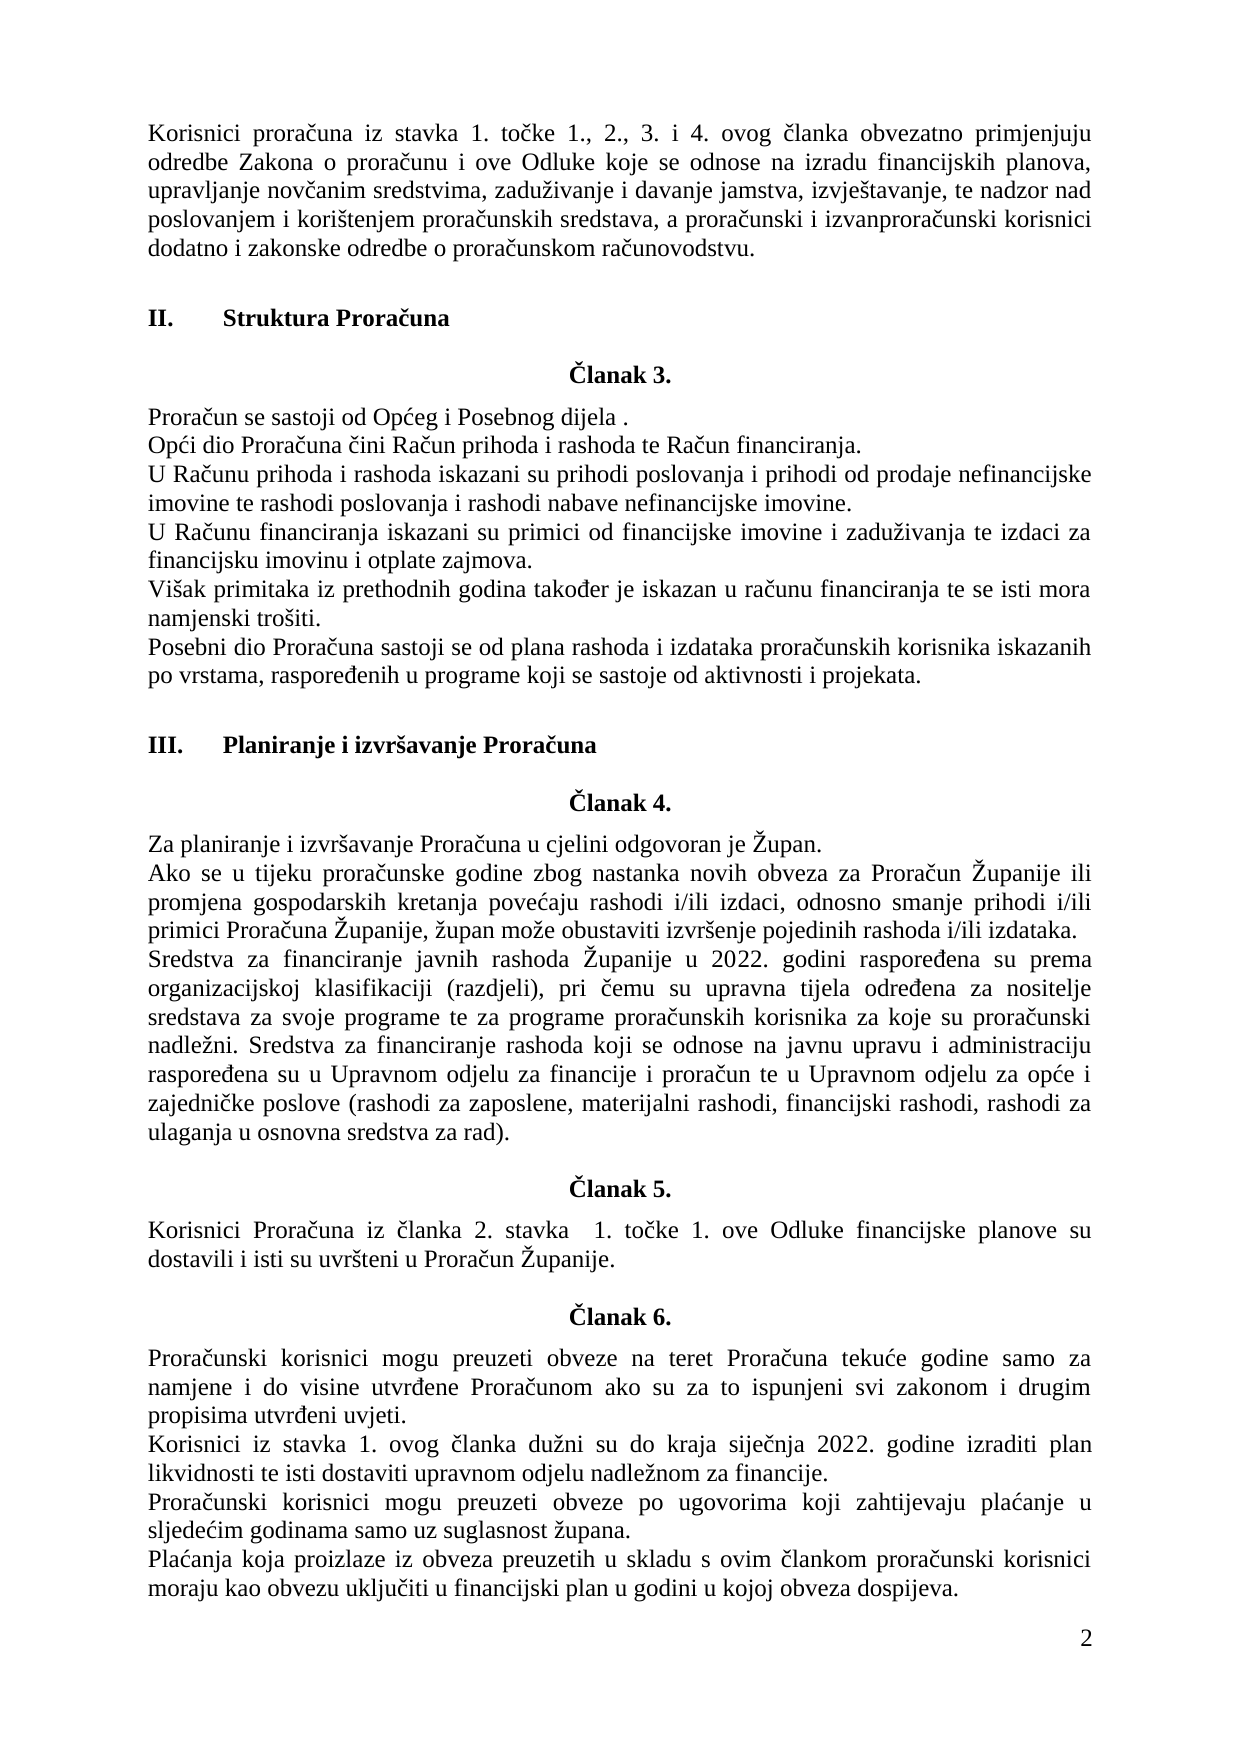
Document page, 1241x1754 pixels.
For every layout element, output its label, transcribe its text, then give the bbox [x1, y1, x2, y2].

list Struktura Proračuna [148, 303, 1092, 332]
list Planiranje i izvršavanje Proračuna [148, 731, 1092, 759]
text Posebni dio Proračuna sastoji se od plana rashoda i izdataka proračunskih korisnika iskazanih po vrstama, raspoređenih u programe koji se sastoje od aktivnosti i projekata. [148, 632, 1092, 689]
text U Računu financiranja iskazani su primici od financijske imovine i zaduživanja te izdaci za financijsku imovinu i otplate zajmova. [148, 517, 1092, 574]
text Članak 4. [148, 788, 1092, 817]
text Proračunski korisnici mogu preuzeti obveze po ugovorima koji zahtijevaju plaćanje u sljedećim godinama samo uz suglasnost župana. [148, 1487, 1092, 1544]
text Korisnici Proračuna iz članka 2. stavka 1. točke 1. ove Odluke financijske planove su dostavili i isti su uvršteni u Proračun Županije. [148, 1216, 1092, 1273]
text Korisnici iz stavka 1. ovog članka dužni su do kraja siječnja 2022. godine izraditi plan likvidnosti te isti dostaviti upravnom odjelu nadležnom za financije. [148, 1429, 1092, 1487]
text Članak 5. [148, 1174, 1092, 1203]
text Korisnici proračuna iz stavka 1. točke 1., 2., 3. i 4. ovog članka obvezatno primjenjuju odredbe Zakona o proračunu i ove Odluke koje se odnose na izradu financijskih planova, upravljanje novčanim sredstvima, zaduživanje i davanje jamstva, izvještavanje, te nadzor nad poslovanjem i korištenjem proračunskih sredstava, a proračunski i izvanproračunski korisnici dodatno i zakonske odredbe o proračunskom računovodstvu. [148, 118, 1092, 262]
text Ako se u tijeku proračunske godine zbog nastanka novih obveza za Proračun Županije ili promjena gospodarskih kretanja povećaju rashodi i/ili izdaci, odnosno smanje prihodi i/ili primici Proračuna Županije, župan može obustaviti izvršenje pojedinih rashoda i/ili izdataka. [148, 858, 1092, 944]
text Članak 3. [148, 361, 1092, 389]
text Članak 6. [148, 1302, 1092, 1331]
text Proračun se sastoji od Općeg i Posebnog dijela . [148, 402, 1092, 431]
text Opći dio Proračuna čini Račun prihoda i rashoda te Račun financiranja. [148, 431, 1092, 459]
text Plaćanja koja proizlaze iz obveza preuzetih u skladu s ovim člankom proračunski korisnici moraju kao obvezu uključiti u financijski plan u godini u kojoj obveza dospijeva. [148, 1544, 1092, 1602]
text Višak primitaka iz prethodnih godina također je iskazan u računu financiranja te se isti mora namjenski trošiti. [148, 574, 1092, 632]
text Proračunski korisnici mogu preuzeti obveze na teret Proračuna tekuće godine samo za namjene i do visine utvrđene Proračunom ako su za to ispunjeni svi zakonom i drugim propisima utvrđeni uvjeti. [148, 1343, 1092, 1429]
text Sredstva za financiranje javnih rashoda Županije u 2022. godini raspoređena su prema organizacijskoj klasifikaciji (razdjeli), pri čemu su upravna tijela određena za nositelje sredstava za svoje programe te za programe proračunskih korisnika za koje su proračunski nadležni. Sredstva za financiranje rashoda koji se odnose na javnu upravu i administraciju raspoređena su u Upravnom odjelu za financije i proračun te u Upravnom odjelu za opće i zajedničke poslove (rashodi za zaposlene, materijalni rashodi, financijski rashodi, rashodi za ulaganja u osnovna sredstva za rad). [148, 944, 1092, 1146]
text Za planiranje i izvršavanje Proračuna u cjelini odgovoran je Župan. [148, 829, 1092, 858]
text U Računu prihoda i rashoda iskazani su prihodi poslovanja i prihodi od prodaje nefinancijske imovine te rashodi poslovanja i rashodi nabave nefinancijske imovine. [148, 459, 1092, 517]
